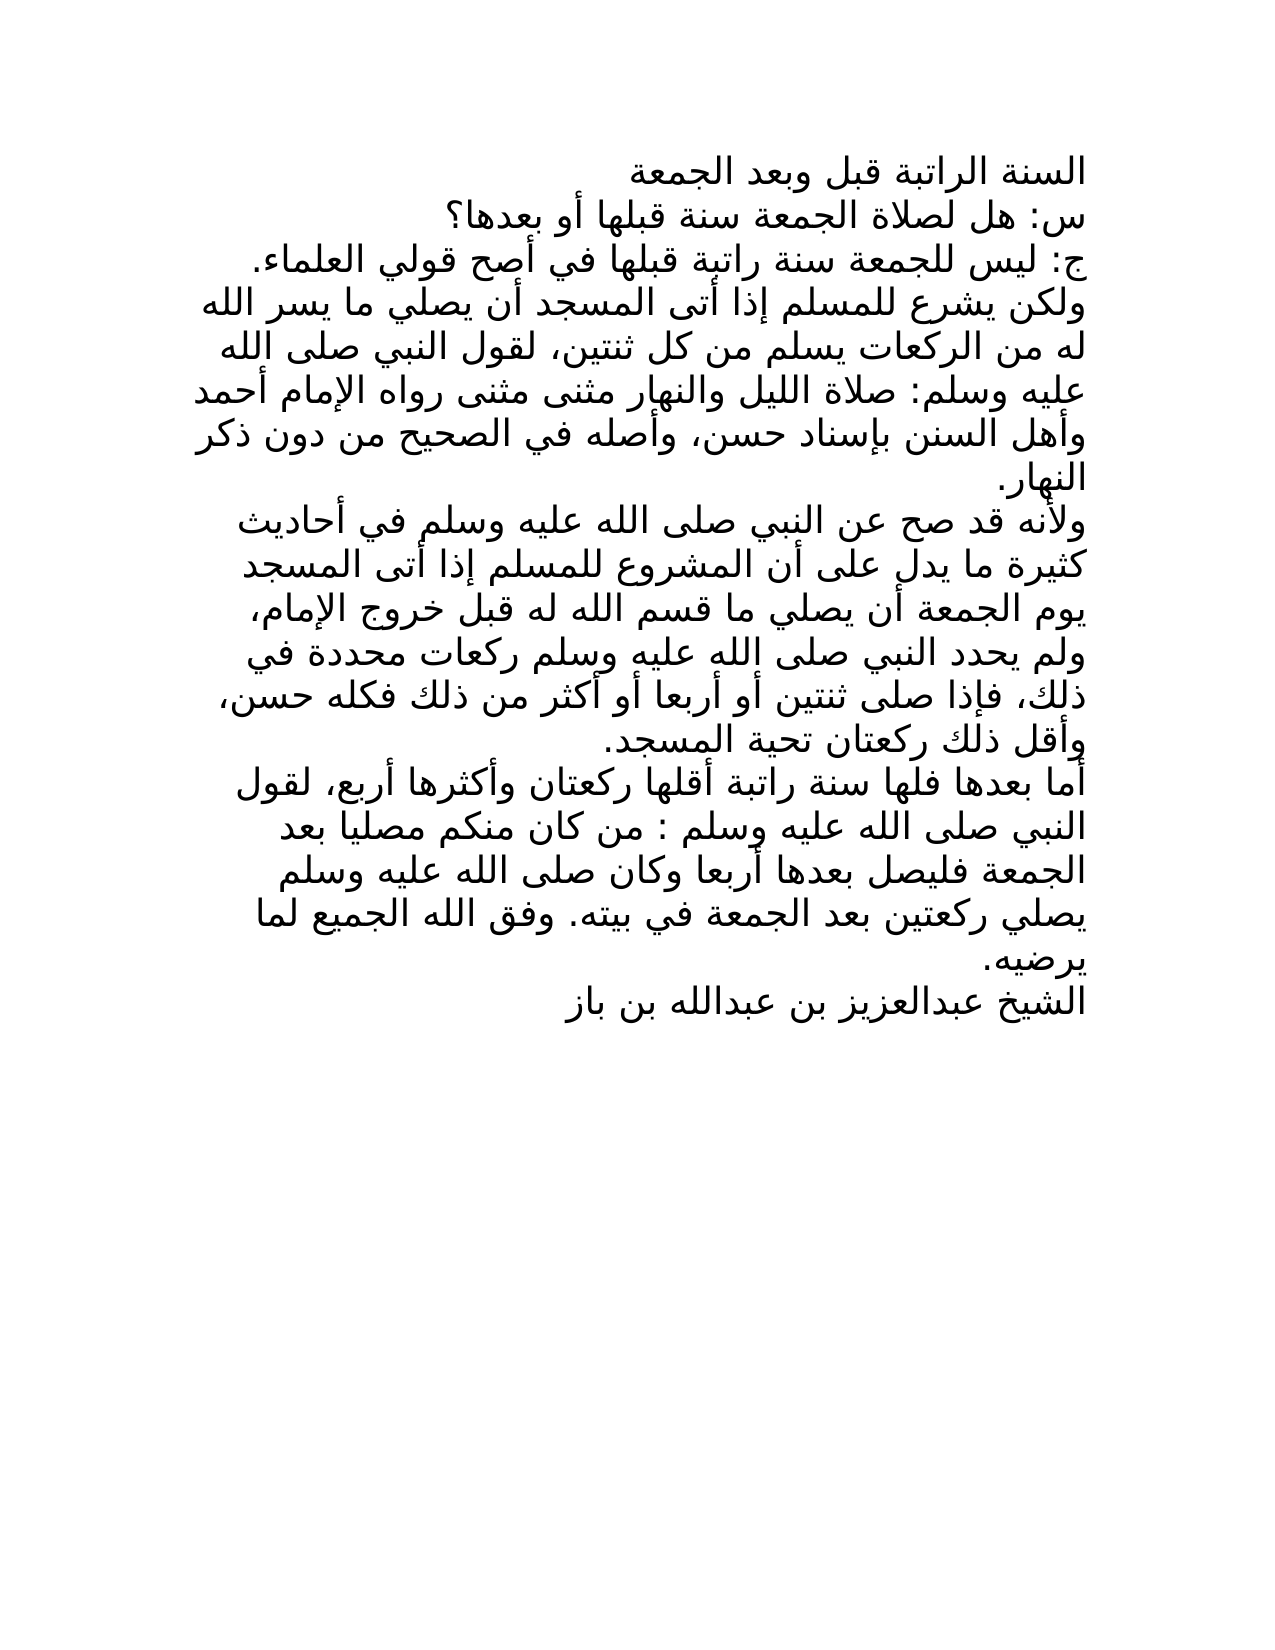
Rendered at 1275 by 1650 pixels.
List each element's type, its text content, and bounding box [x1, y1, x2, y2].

text الشيخ عبدالعزيز بن عبدالله بن باز [187, 979, 1087, 1023]
text ولكن يشرع للمسلم إذا أتى المسجد أن يصلي ما يسر الله له من الركعات يسلم من كل ثنتين، لقول النبي صلى الله عليه وسلم: صلاة الليل والنهار مثنى مثنى رواه الإمام أحمد وأهل السنن بإسناد حسن، وأصله في الصحيح من دون ذكر النهار. [187, 281, 1087, 499]
text ولأنه قد صح عن النبي صلى الله عليه وسلم في أحاديث كثيرة ما يدل على أن المشروع للمسلم إذا أتى المسجد يوم الجمعة أن يصلي ما قسم الله له قبل خروج الإمام، ولم يحدد النبي صلى الله عليه وسلم ركعات محددة في ذلك، فإذا صلى ثنتين أو أربعا أو أكثر من ذلك فكله حسن، وأقل ذلك ركعتان تحية المسجد. [187, 499, 1087, 761]
text السنة الراتبة قبل وبعد الجمعة [187, 150, 1087, 194]
text س: هل لصلاة الجمعة سنة قبلها أو بعدها؟ [187, 194, 1087, 237]
text ج: ليس للجمعة سنة راتبة قبلها في أصح قولي العلماء. [187, 237, 1087, 281]
text أما بعدها فلها سنة راتبة أقلها ركعتان وأكثرها أربع، لقول النبي صلى الله عليه وسلم : من كان منكم مصليا بعد الجمعة فليصل بعدها أربعا وكان صلى الله عليه وسلم يصلي ركعتين بعد الجمعة في بيته. وفق الله الجميع لما يرضيه. [187, 761, 1087, 979]
